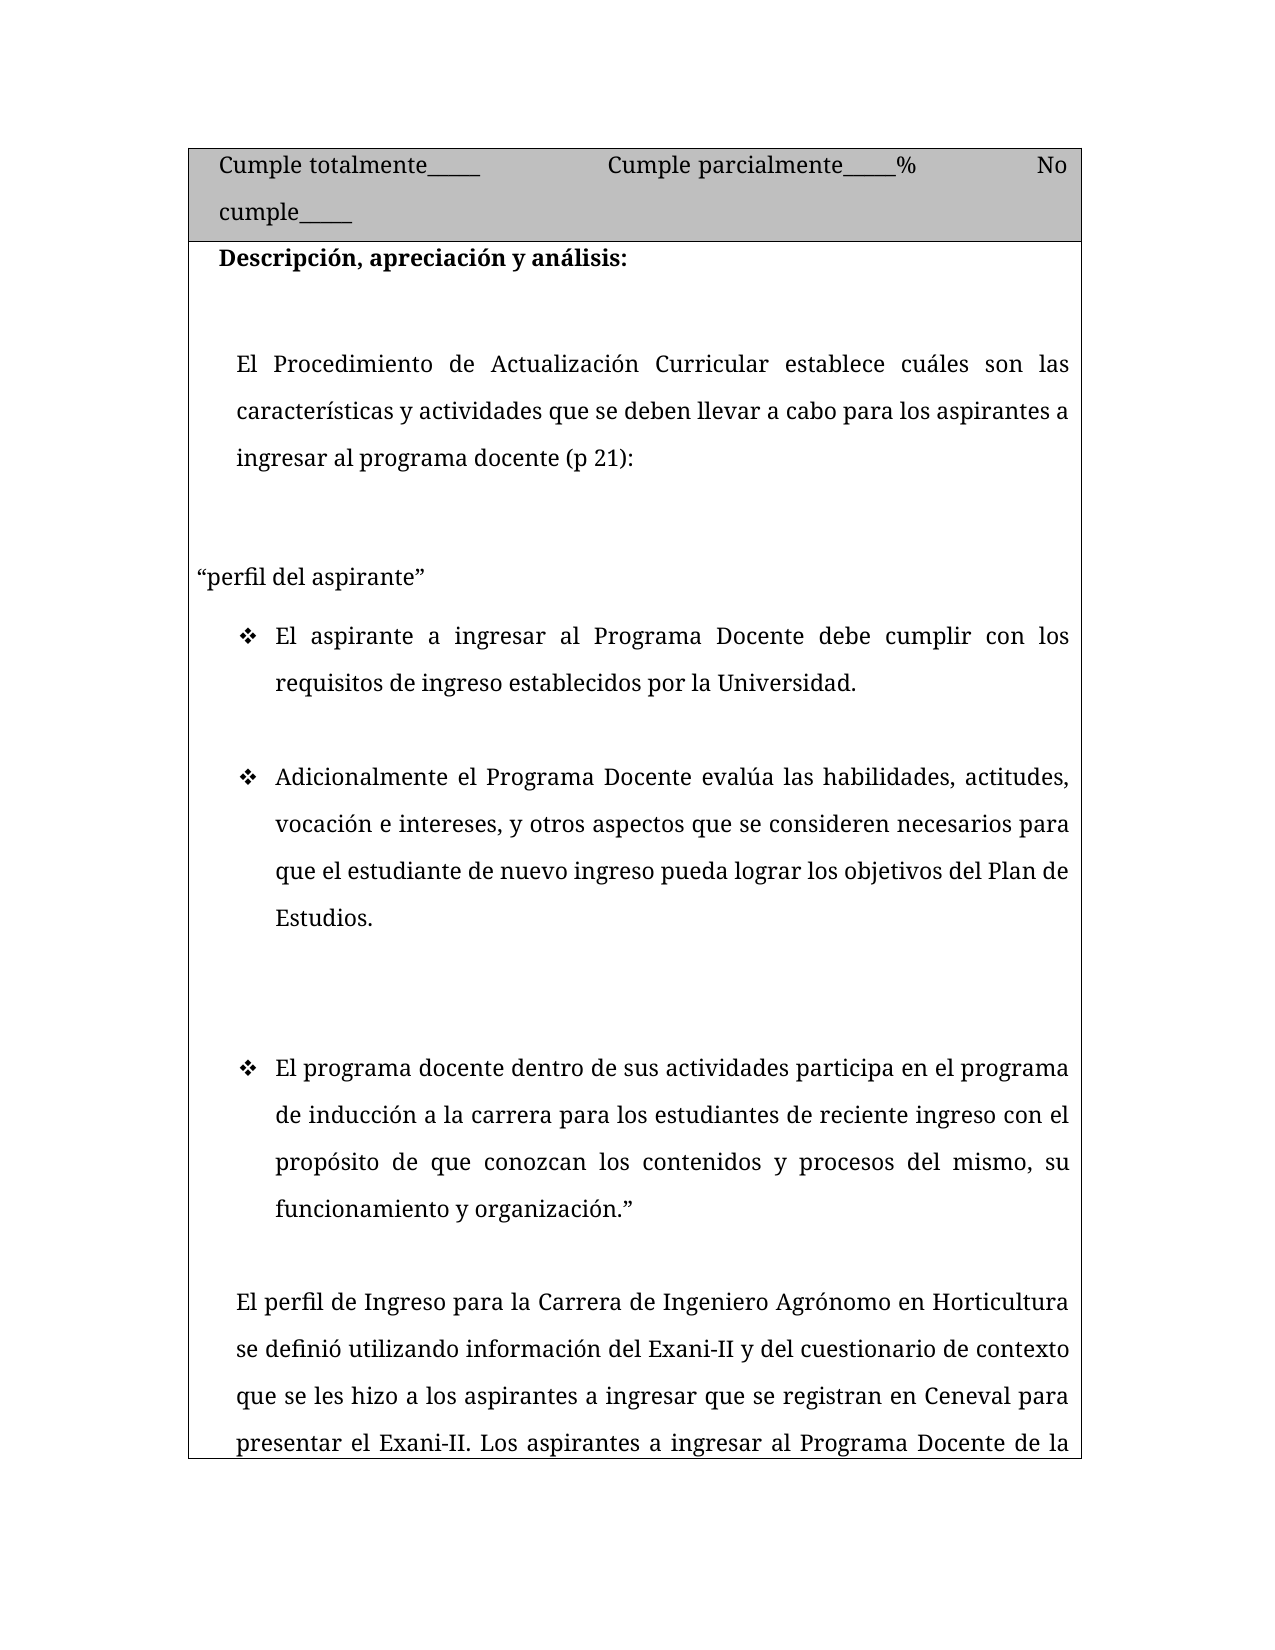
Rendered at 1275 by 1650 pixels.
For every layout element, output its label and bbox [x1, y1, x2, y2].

table_cell [189, 242, 1081, 1458]
table_cell [189, 149, 1081, 241]
